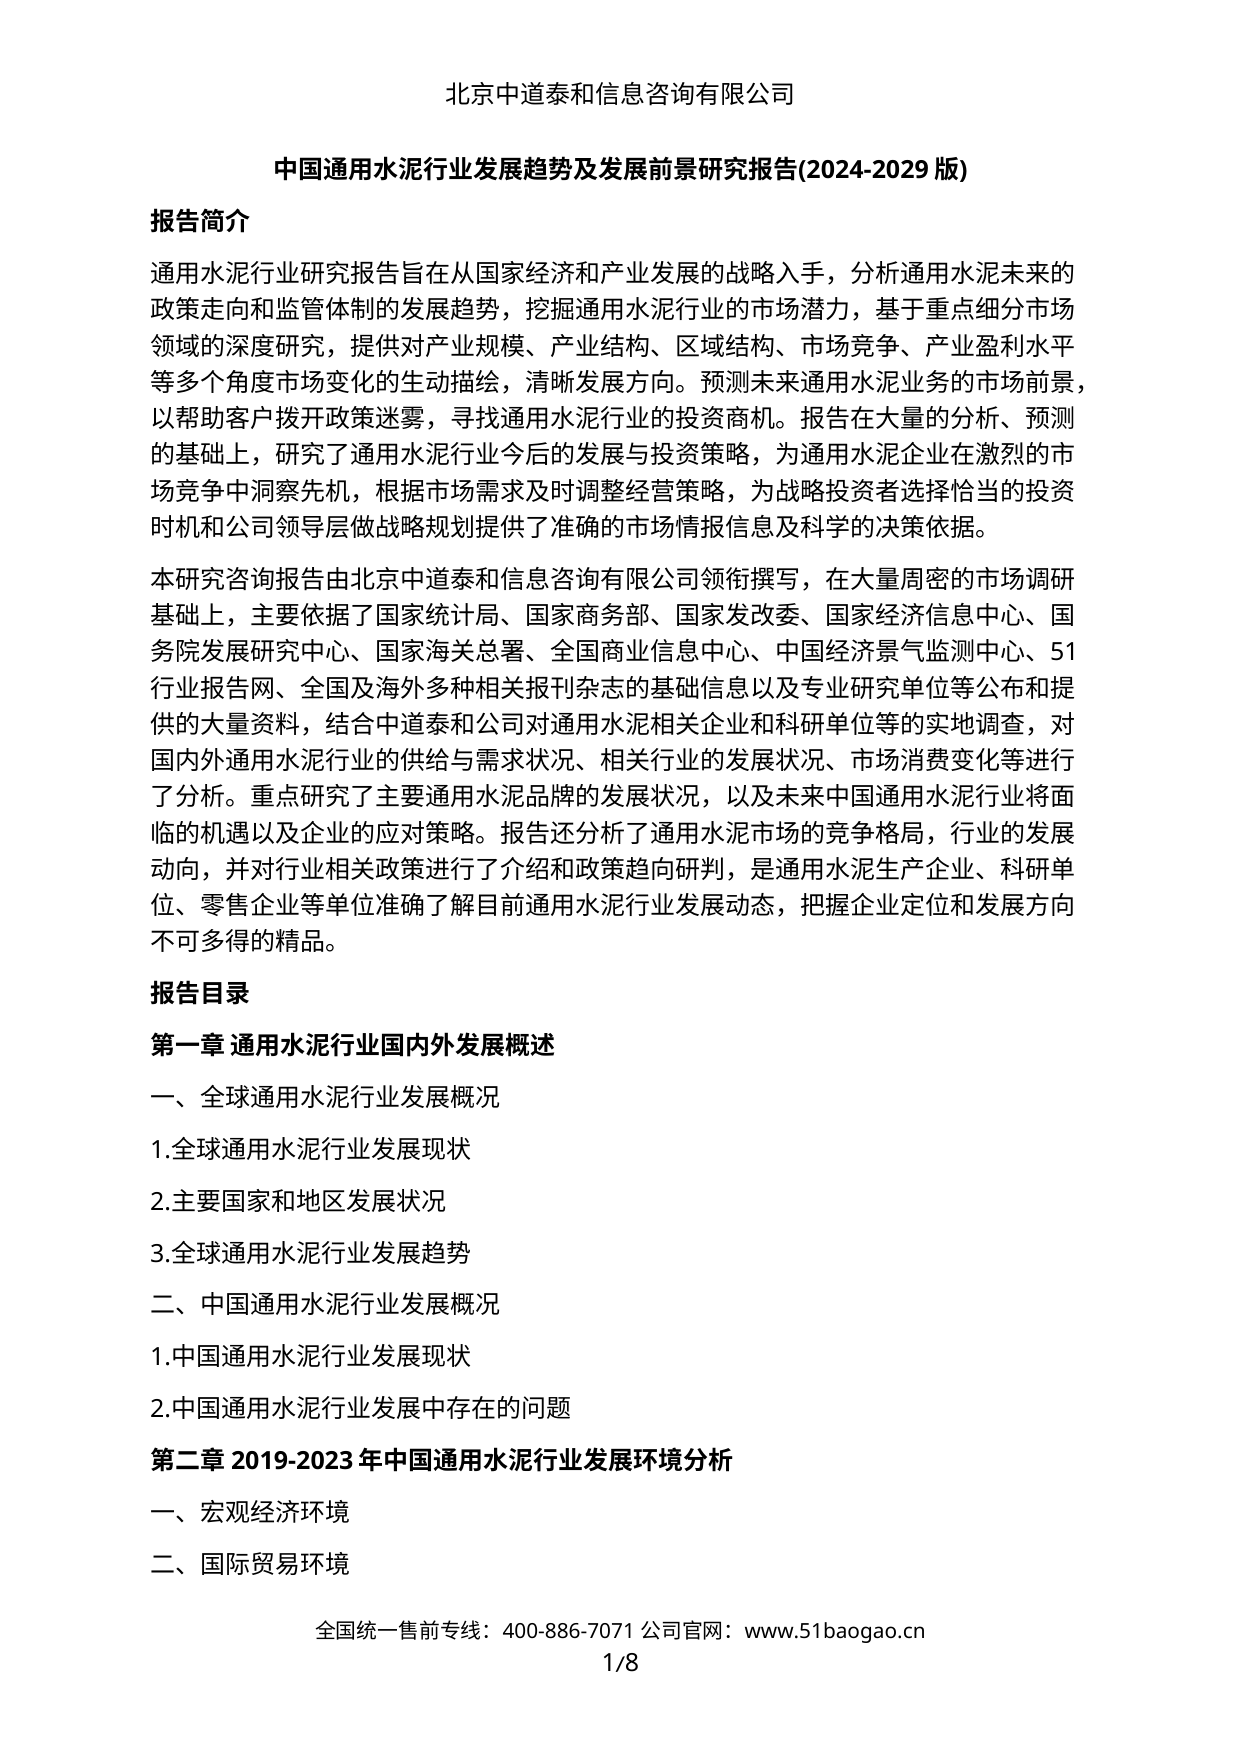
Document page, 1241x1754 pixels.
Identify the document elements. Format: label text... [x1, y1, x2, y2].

text 第二章 2019-2023年中国通用水泥行业发展环境分析 [150, 1441, 1090, 1477]
text 二、中国通用水泥行业发展概况 [150, 1285, 1090, 1321]
text 通用水泥行业研究报告旨在从国家经济和产业发展的战略入手，分析通用水泥未来的政策走向和监管体制的发展趋势，挖掘通用水泥行业的市场潜力，基于重点细分市场领域的深度研究，提供对产业规模、产业结构、区域结构、市场竞争、产业盈利水平等多个角度市场变化的生动描绘，清晰发展方向。预测未来通用水泥业务的市场前景，以帮助客户拨开政策迷雾，寻找通用水泥行业的投资商机。报告在大量的分析、预测的基础上，研究了通用水泥行业今后的发展与投资策略，为通用水泥企业在激烈的市场竞争中洞察先机，根据市场需求及时调整经营策略，为战略投资者选择恰当的投资时机和公司领导层做战略规划提供了准确的市场情报信息及科学的决策依据。 [150, 254, 1090, 544]
text 一、宏观经济环境 [150, 1492, 1090, 1529]
text 报告简介 [150, 202, 1090, 238]
text 1.全球通用水泥行业发展现状 [150, 1129, 1090, 1166]
text 报告目录 [150, 974, 1090, 1010]
text 3.全球通用水泥行业发展趋势 [150, 1233, 1090, 1269]
text 第一章 通用水泥行业国内外发展概述 [150, 1026, 1090, 1062]
text 2.主要国家和地区发展状况 [150, 1181, 1090, 1217]
text 一、全球通用水泥行业发展概况 [150, 1077, 1090, 1114]
text 二、国际贸易环境 [150, 1544, 1090, 1581]
text 2.中国通用水泥行业发展中存在的问题 [150, 1389, 1090, 1425]
text 1.中国通用水泥行业发展现状 [150, 1337, 1090, 1373]
text 本研究咨询报告由北京中道泰和信息咨询有限公司领衔撰写，在大量周密的市场调研基础上，主要依据了国家统计局、国家商务部、国家发改委、国家经济信息中心、国务院发展研究中心、国家海关总署、全国商业信息中心、中国经济景气监测中心、51行业报告网、全国及海外多种相关报刊杂志的基础信息以及专业研究单位等公布和提供的大量资料，结合中道泰和公司对通用水泥相关企业和科研单位等的实地调查，对国内外通用水泥行业的供给与需求状况、相关行业的发展状况、市场消费变化等进行了分析。重点研究了主要通用水泥品牌的发展状况，以及未来中国通用水泥行业将面临的机遇以及企业的应对策略。报告还分析了通用水泥市场的竞争格局，行业的发展动向，并对行业相关政策进行了介绍和政策趋向研判，是通用水泥生产企业、科研单位、零售企业等单位准确了解目前通用水泥行业发展动态，把握企业定位和发展方向不可多得的精品。 [150, 559, 1090, 958]
text 中国通用水泥行业发展趋势及发展前景研究报告(2024-2029版) [150, 150, 1090, 186]
